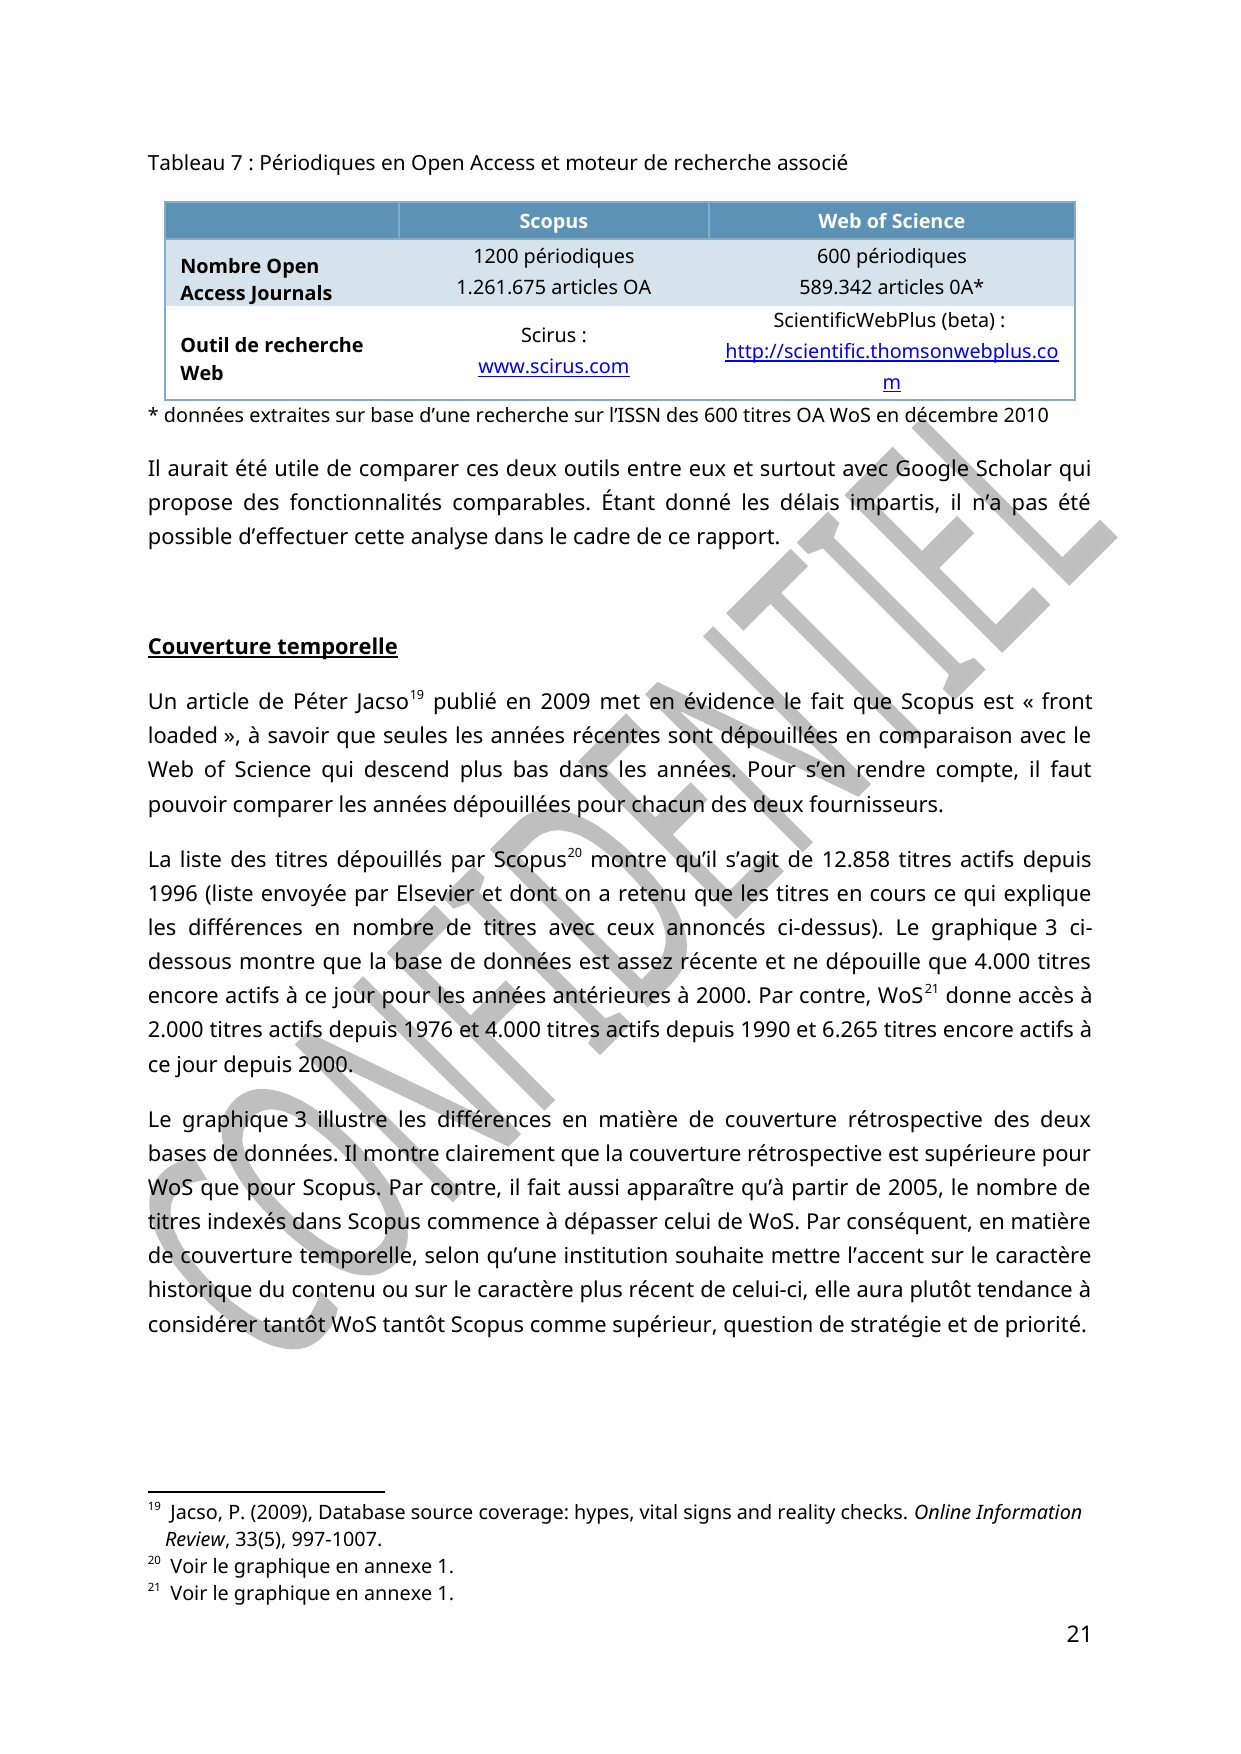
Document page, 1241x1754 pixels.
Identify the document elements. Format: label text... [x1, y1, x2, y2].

table_cell Outil de recherche Web [166, 306, 399, 399]
text Il aurait été utile de comparer ces deux outils entre eux et surtout avec Google Scholar qui propose des fonctionnalités comparables. Étant donné les délais impartis, il n’a pas été possible d’effectuer cette analyse dans le cadre de ce rapport. [148, 453, 1093, 551]
table_header Scopus [400, 203, 708, 238]
table_cell ScientificWebPlus (beta) : http://scientific.thomsonwebplus.com [709, 306, 1074, 399]
text Le graphique 3 illustre les différences en matière de couverture rétrospective des deux bases de données. Il montre clairement que la couverture rétrospective est supérieure pour WoS que pour Scopus. Par contre, il fait aussi apparaître qu’à partir de 2005, le nombre de titres indexés dans Scopus commence à dépasser celui de WoS. Par conséquent, en matière de couverture temporelle, selon qu’une institution souhaite mettre l’accent sur le caractère historique du contenu ou sur le caractère plus récent de celui-ci, elle aura plutôt tendance à considérer tantôt WoS tantôt Scopus comme supérieur, question de stratégie et de priorité. [148, 1103, 1093, 1338]
text Un article de Péter Jacso publié en 2009 met en évidence le fait que Scopus est « front loaded », à savoir que seules les années récentes sont dépouillées en comparaison avec le Web of Science qui descend plus bas dans les années. Pour s’en rendre compte, il faut pouvoir comparer les années dépouillées pour chacun des deux fournisseurs. [148, 686, 1093, 818]
table_cell Scirus : www.scirus.com [399, 306, 709, 399]
table_cell 1200 périodiques 1.261.675 articles OA [399, 240, 709, 306]
table_cell Nombre Open Access Journals [166, 240, 399, 306]
table_cell 600 périodiques 589.342 articles 0A* [709, 240, 1074, 306]
text * données extraites sur base d’une recherche sur l’ISSN des 600 titres OA WoS en décembre 2010 [148, 401, 1093, 428]
text Tableau 7 : Périodiques en Open Access et moteur de recherche associé [148, 148, 1093, 176]
table_header Web of Science [710, 203, 1074, 238]
table_header [166, 203, 398, 238]
text La liste des titres dépouillés par Scopus montre qu’il s’agit de 12.858 titres actifs depuis 1996 (liste envoyée par Elsevier et dont on a retenu que les titres en cours ce qui explique les différences en nombre de titres avec ceux annoncés ci-dessus). Le graphique 3 ci-dessous montre que la base de données est assez récente et ne dépouille que 4.000 titres encore actifs à ce jour pour les années antérieures à 2000. Par contre, WoS donne accès à 2.000 titres actifs depuis 1976 et 4.000 titres actifs depuis 1990 et 6.265 titres encore actifs à ce jour depuis 2000. [148, 843, 1093, 1078]
text Couverture temporelle [148, 631, 1093, 661]
